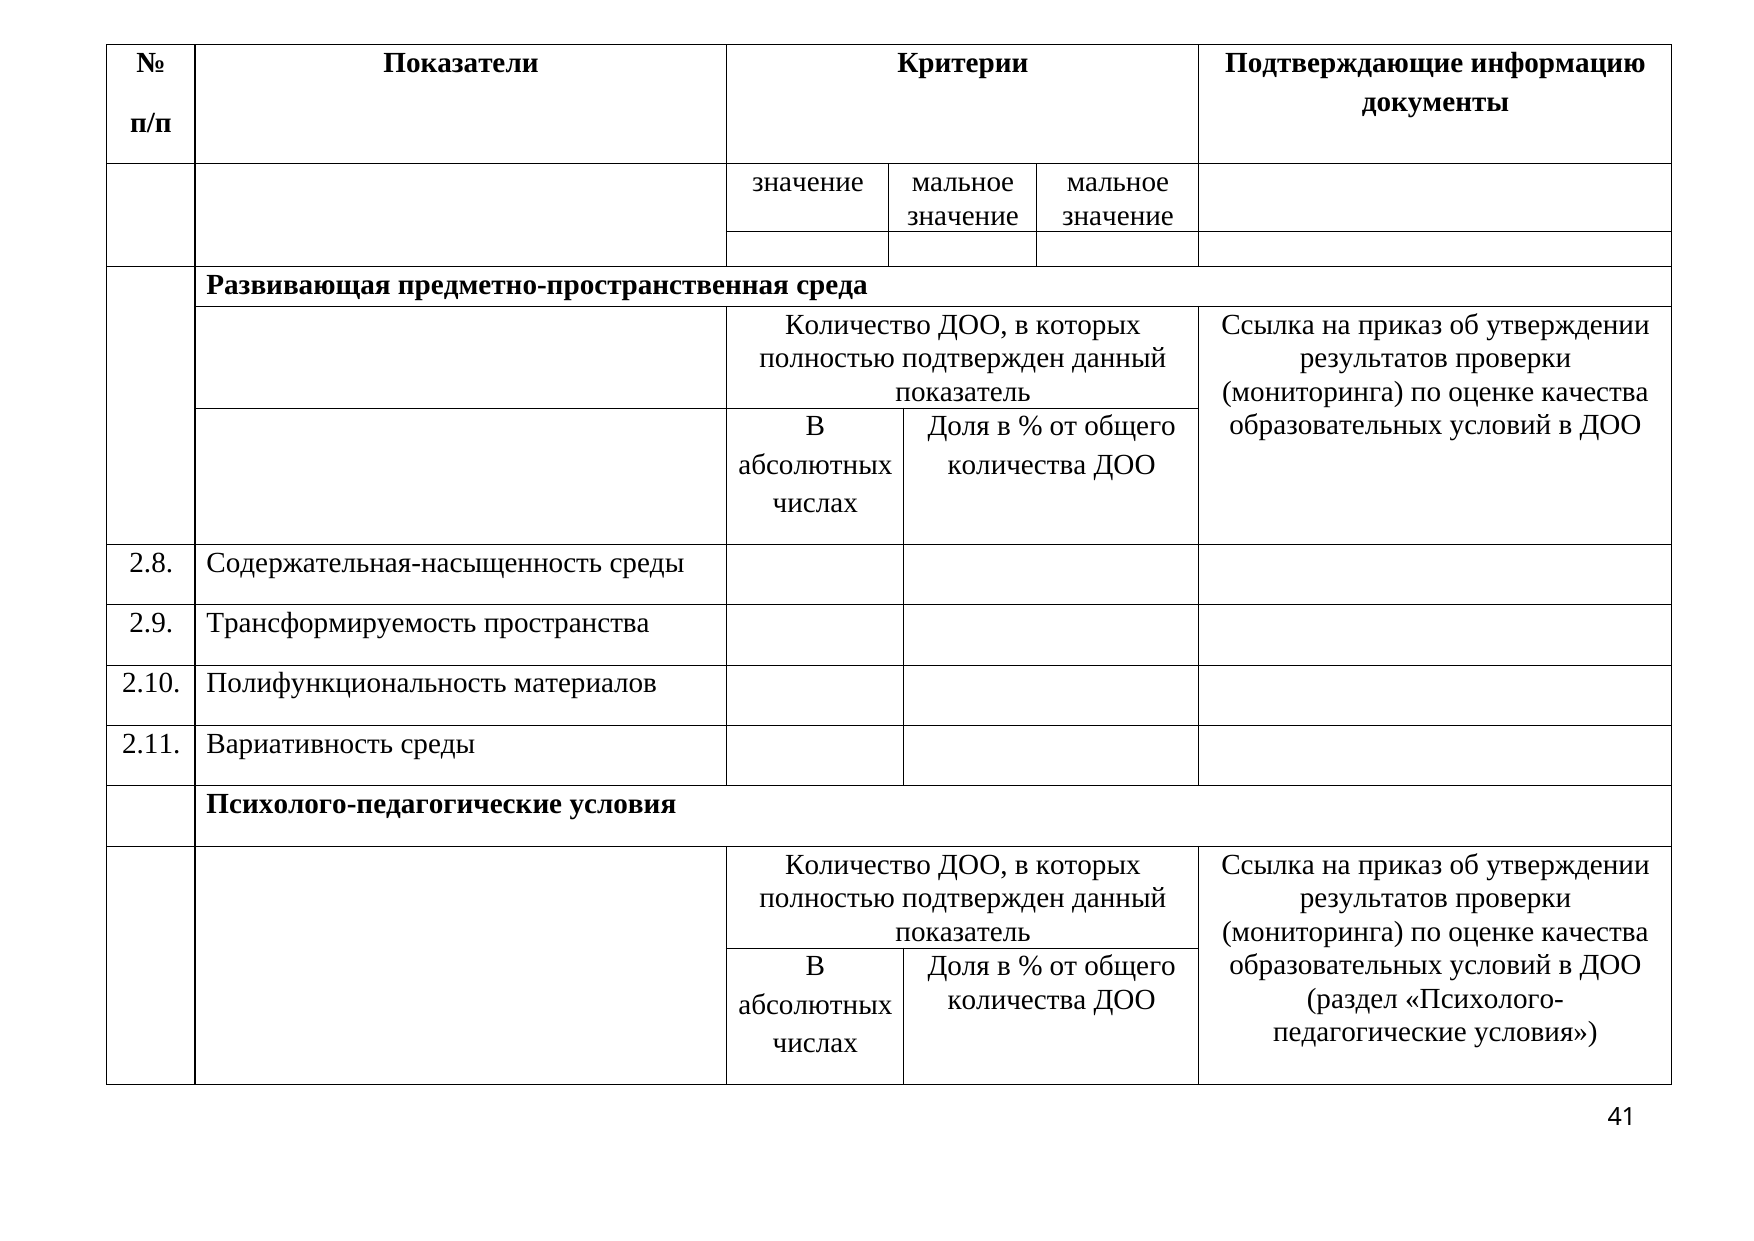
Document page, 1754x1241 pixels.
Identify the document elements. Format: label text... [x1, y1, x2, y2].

table_cell Развивающая предметно-пространственная среда [196, 267, 1671, 306]
table_cell [1199, 605, 1671, 664]
table_cell Вариативность среды [196, 726, 726, 785]
table_header № п/п [107, 45, 194, 163]
table_cell 2.11. [107, 726, 194, 785]
table_cell Количество ДОО, в которых полностью подтвержден данный показатель [727, 307, 1198, 407]
table_cell [1199, 666, 1671, 725]
table_cell [1199, 232, 1671, 266]
table_cell В абсолютных числах [727, 949, 903, 1084]
table_cell среднее значение [727, 164, 888, 231]
table_cell [196, 847, 726, 1084]
table_cell [889, 232, 1036, 266]
table_cell [107, 786, 194, 846]
table_cell [107, 847, 194, 1084]
table_cell [727, 726, 903, 785]
table_cell Содержательная-насыщенность среды [196, 545, 726, 604]
table_cell [904, 605, 1198, 664]
table_cell [107, 267, 194, 544]
table_cell [1037, 232, 1198, 266]
table_cell В абсолютных числах [727, 409, 903, 544]
table_cell [904, 545, 1198, 604]
table_cell [1199, 726, 1671, 785]
table_cell Психолого-педагогические условия [196, 786, 1671, 846]
table_header Критерии [727, 45, 1198, 163]
table_cell [1199, 545, 1671, 604]
table_cell макси-мальное значение [1037, 164, 1198, 231]
table_cell 2.10. [107, 666, 194, 725]
table_cell Ссылка на приказ об утверждении результатов проверки (мониторинга) по оценке качества образовательных условий в ДОО (раздел «Психолого-педагогические условия») [1199, 847, 1671, 1084]
table_cell Количество ДОО, в которых полностью подтвержден данный показатель [727, 847, 1198, 947]
table_cell Полифункциональность материалов [196, 666, 726, 725]
table_cell [727, 232, 888, 266]
table_cell [727, 666, 903, 725]
table_header Подтверждающие информацию документы [1199, 45, 1671, 163]
table_cell [904, 666, 1198, 725]
table_cell 2.9. [107, 605, 194, 664]
table_cell [904, 726, 1198, 785]
table_cell [196, 409, 726, 544]
table_cell [727, 545, 903, 604]
table_cell Ссылка на приказ об утверждении результатов проверки (мониторинга) по оценке качества образовательных условий в ДОО [1199, 307, 1671, 544]
table_cell 2.8. [107, 545, 194, 604]
table_cell [196, 307, 726, 407]
table_cell Доля в % от общего количества ДОО [904, 409, 1198, 544]
table_header Показатели [196, 45, 726, 163]
table_cell [727, 605, 903, 664]
table_cell Трансформируемость пространства [196, 605, 726, 664]
table_cell Доля в % от общего количества ДОО [904, 949, 1198, 1084]
table_cell мини-мальное значение [889, 164, 1036, 231]
